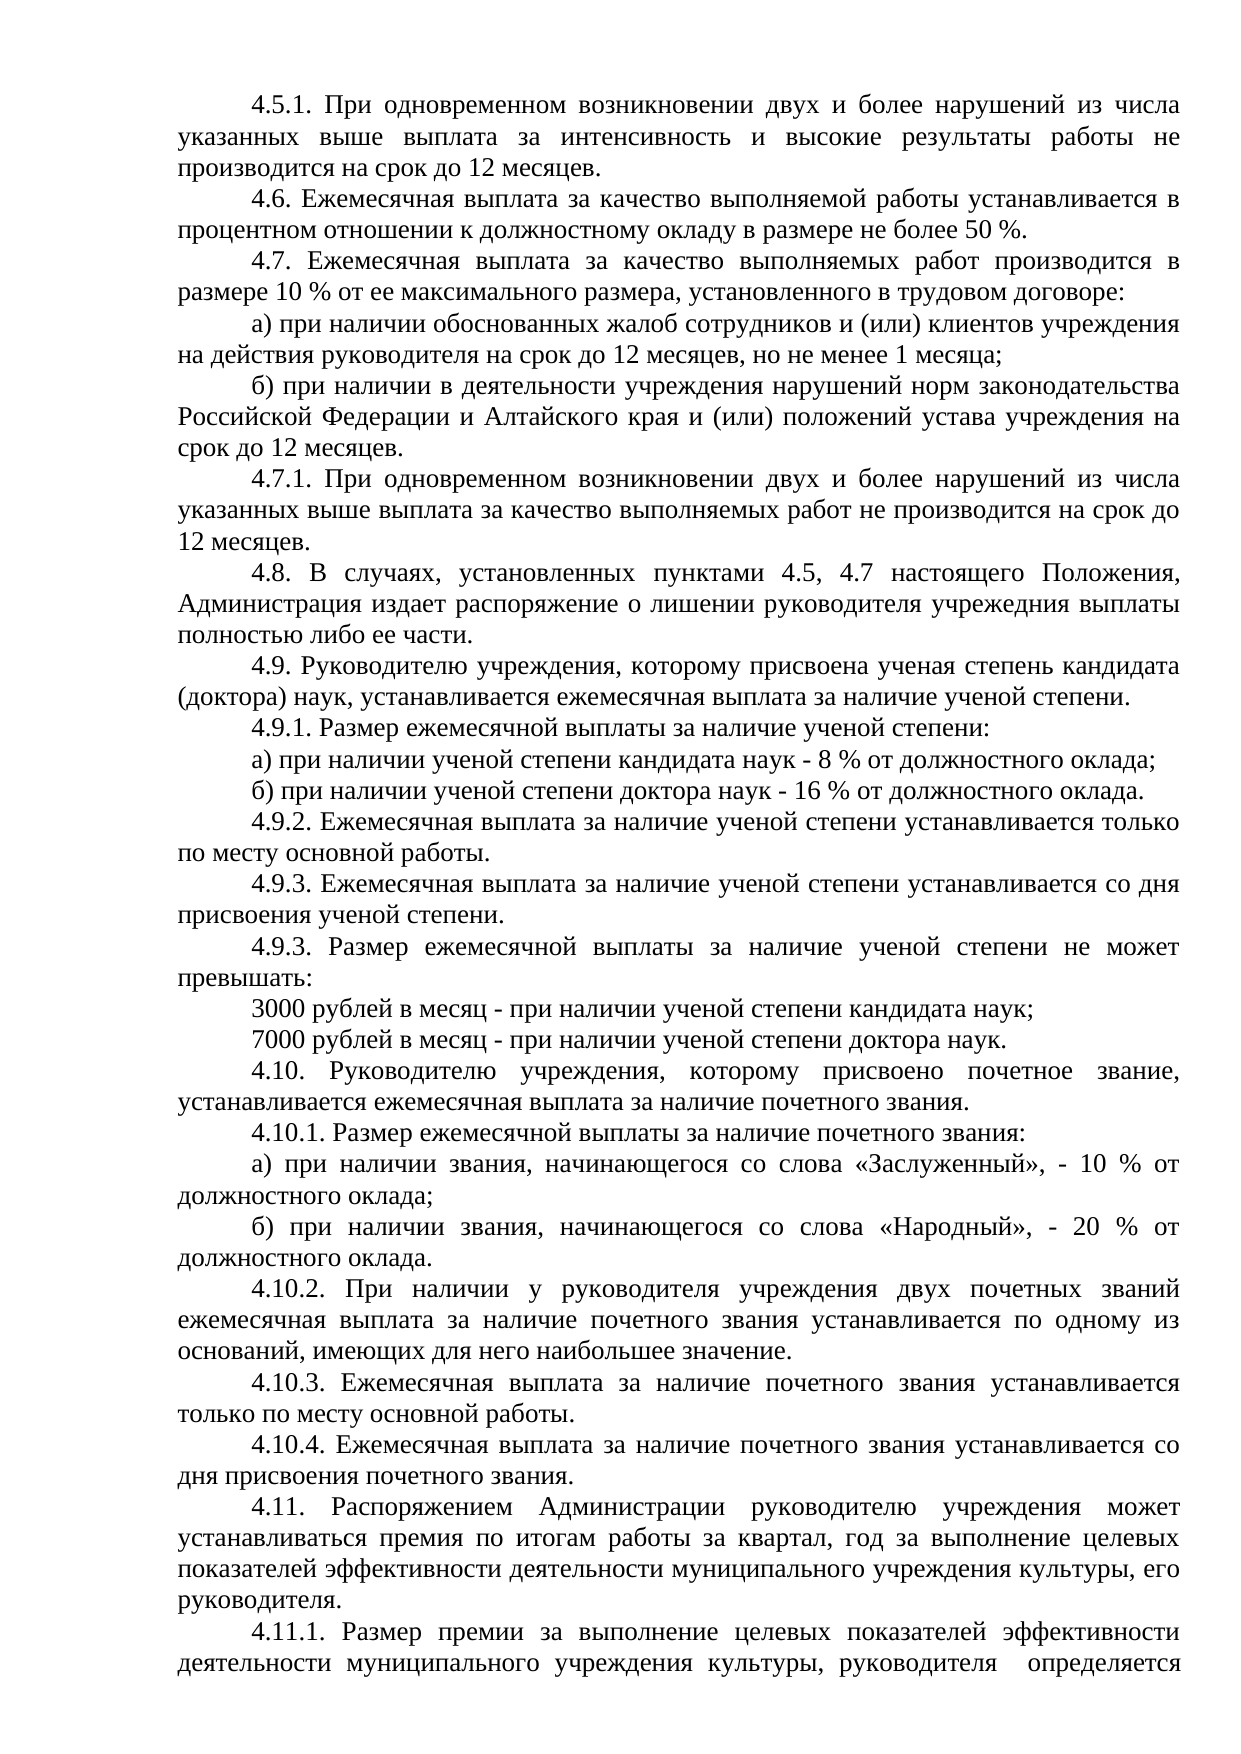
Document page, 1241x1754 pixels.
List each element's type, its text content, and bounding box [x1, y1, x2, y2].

text 7000 рублей в месяц - при наличии ученой степени доктора наук. [177, 1023, 1181, 1054]
text 4.9.2. Ежемесячная выплата за наличие ученой степени устанавливается только по месту основной работы. [177, 805, 1181, 867]
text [177, 1615, 1181, 1677]
text а) при наличии ученой степени кандидата наук - 8 % от должностного оклада; [177, 743, 1181, 774]
text 4.11. Распоряжением Администрации руководителю учреждения может устанавливаться премия по итогам работы за квартал, год за выполнение целевых показателей эффективности деятельности муниципального учреждения культуры, его руководителя. [177, 1490, 1181, 1615]
text а) при наличии обоснованных жалоб сотрудников и (или) клиентов учреждения на действия руководителя на срок до 12 месяцев, но не менее 1 месяца; [177, 307, 1181, 369]
text 4.10.2. При наличии у руководителя учреждения двух почетных званий ежемесячная выплата за наличие почетного звания устанавливается по одному из оснований, имеющих для него наибольшее значение. [177, 1272, 1181, 1366]
text а) при наличии звания, начинающегося со слова «Заслуженный», - 10 % от должностного оклада; [177, 1148, 1181, 1210]
text 4.9.3. Ежемесячная выплата за наличие ученой степени устанавливается со дня присвоения ученой степени. [177, 867, 1181, 929]
text б) при наличии звания, начинающегося со слова «Народный», - 20 % от должностного оклада. [177, 1210, 1181, 1272]
text 4.10.1. Размер ежемесячной выплаты за наличие почетного звания: [177, 1116, 1181, 1148]
text 4.7.1. При одновременном возникновении двух и более нарушений из числа указанных выше выплата за качество выполняемых работ не производится на срок до 12 месяцев. [177, 462, 1181, 556]
text 3000 рублей в месяц - при наличии ученой степени кандидата наук; [177, 992, 1181, 1023]
text б) при наличии в деятельности учреждения нарушений норм законодательства Российской Федерации и Алтайского края и (или) положений устава учреждения на срок до 12 месяцев. [177, 369, 1181, 462]
text б) при наличии ученой степени доктора наук - 16 % от должностного оклада. [177, 774, 1181, 805]
text 4.6. Ежемесячная выплата за качество выполняемой работы устанавливается в процентном отношении к должностному окладу в размере не более 50 %. [177, 182, 1181, 244]
text 4.9.3. Размер ежемесячной выплаты за наличие ученой степени не может превышать: [177, 929, 1181, 992]
text 4.10.4. Ежемесячная выплата за наличие почетного звания устанавливается со дня присвоения почетного звания. [177, 1428, 1181, 1490]
text 4.8. В случаях, установленных пунктами 4.5, 4.7 настоящего Положения, Администрация издает распоряжение о лишении руководителя учрежедния выплаты полностью либо ее части. [177, 556, 1181, 649]
text 4.10. Руководителю учреждения, которому присвоено почетное звание, устанавливается ежемесячная выплата за наличие почетного звания. [177, 1054, 1181, 1116]
text 4.9.1. Размер ежемесячной выплаты за наличие ученой степени: [177, 712, 1181, 743]
text 4.7. Ежемесячная выплата за качество выполняемых работ производится в размере 10 % от ее максимального размера, установленного в трудовом договоре: [177, 244, 1181, 307]
text 4.10.3. Ежемесячная выплата за наличие почетного звания устанавливается только по месту основной работы. [177, 1366, 1181, 1428]
text 4.5.1. При одновременном возникновении двух и более нарушений из числа указанных выше выплата за интенсивность и высокие результаты работы не производится на срок до 12 месяцев. [177, 89, 1181, 182]
text 4.9. Руководителю учреждения, которому присвоена ученая степень кандидата (доктора) наук, устанавливается ежемесячная выплата за наличие ученой степени. [177, 649, 1181, 712]
